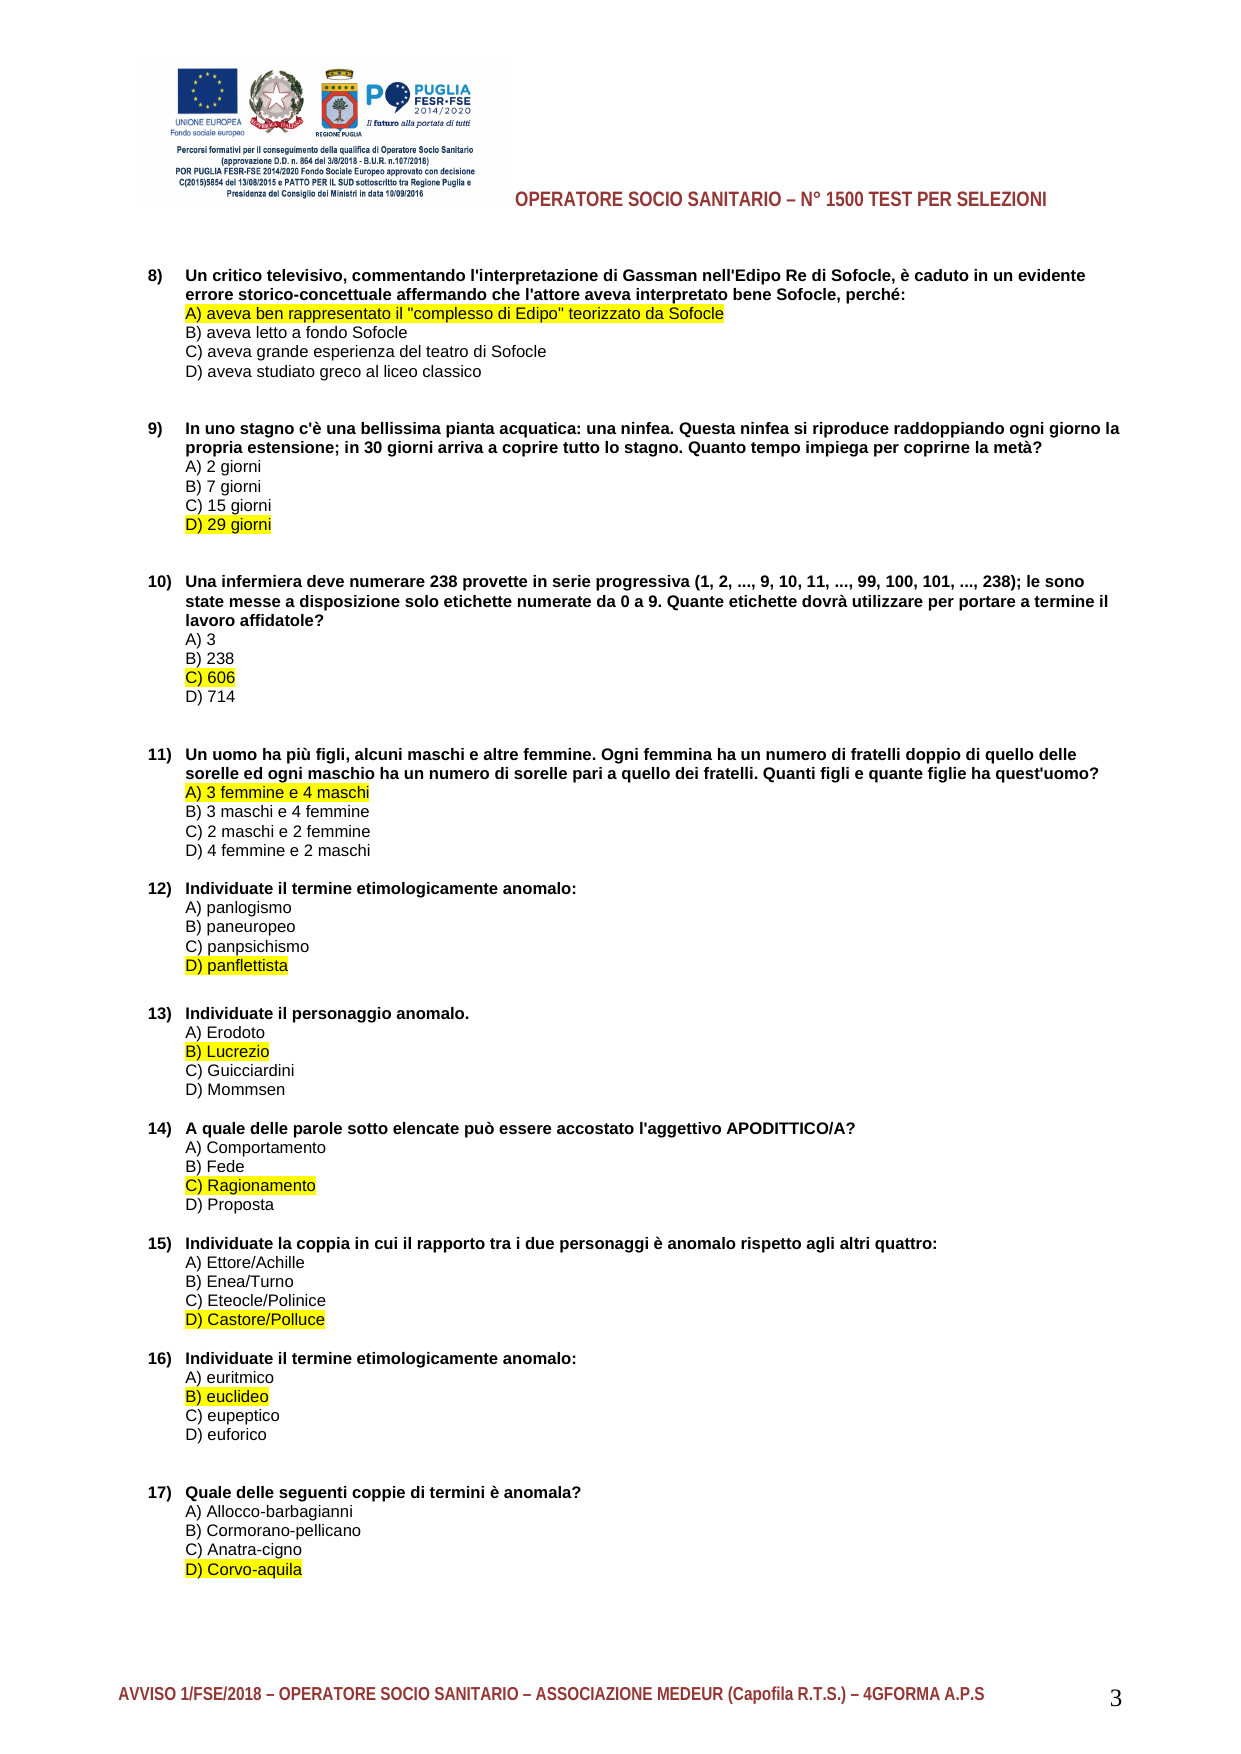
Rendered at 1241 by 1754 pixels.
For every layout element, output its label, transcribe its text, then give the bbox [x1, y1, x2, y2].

list Un critico televisivo, commentando l'interpretazione di Gassman nell'Edipo Re di Sofocle, è caduto in un evidente errore storico-concettuale affermando che l'attore aveva interpretato bene Sofocle, perché: A) aveva ben rappresentato il "complesso di Edipo" teorizzato da Sofocle B) aveva letto a fondo Sofocle C) aveva grande esperienza del teatro di Sofocle D) aveva studiato greco al liceo classico [148, 266, 1122, 381]
list A quale delle parole sotto elencate può essere accostato l'aggettivo APODITTICO/A? A) Comportamento B) Fede C) Ragionamento D) Proposta [148, 1118, 1122, 1214]
list In uno stagno c'è una bellissima pianta acquatica: una ninfea. Questa ninfea si riproduce raddoppiando ogni giorno la propria estensione; in 30 giorni arriva a coprire tutto lo stagno. Quanto tempo impiega per coprirne la metà? A) 2 giorni B) 7 giorni C) 15 giorni D) 29 giorni [148, 419, 1122, 534]
list Individuate il personaggio anomalo. A) Erodoto B) Lucrezio C) Guicciardini D) Mommsen [148, 1003, 1122, 1099]
list Individuate il termine etimologicamente anomalo: A) panlogismo B) paneuropeo C) panpsichismo D) panflettista [148, 879, 1122, 1003]
list Una infermiera deve numerare 238 provette in serie progressiva (1, 2, ..., 9, 10, 11, ..., 99, 100, 101, ..., 238); le sono state messe a disposizione solo etichette numerate da 0 a 9. Quante etichette dovrà utilizzare per portare a termine il lavoro affidatole? A) 3 B) 238 C) 606 D) 714 [148, 572, 1122, 706]
picture [140, 58, 510, 207]
list Un uomo ha più figli, alcuni maschi e altre femmine. Ogni femmina ha un numero di fratelli doppio di quello delle sorelle ed ogni maschio ha un numero di sorelle pari a quello dei fratelli. Quanti figli e quante figlie ha quest'uomo? A) 3 femmine e 4 maschi B) 3 maschi e 4 femmine C) 2 maschi e 2 femmine D) 4 femmine e 2 maschi [148, 745, 1122, 860]
list Individuate la coppia in cui il rapporto tra i due personaggi è anomalo rispetto agli altri quattro: A) Ettore/Achille B) Enea/Turno C) Eteocle/Polinice D) Castore/Polluce [148, 1233, 1122, 1329]
list Individuate il termine etimologicamente anomalo: A) euritmico B) euclideo C) eupeptico D) euforico [148, 1348, 1122, 1444]
list Quale delle seguenti coppie di termini è anomala? A) Allocco-barbagianni B) Cormorano-pellicano C) Anatra-cigno D) Corvo-aquila [148, 1483, 1122, 1578]
